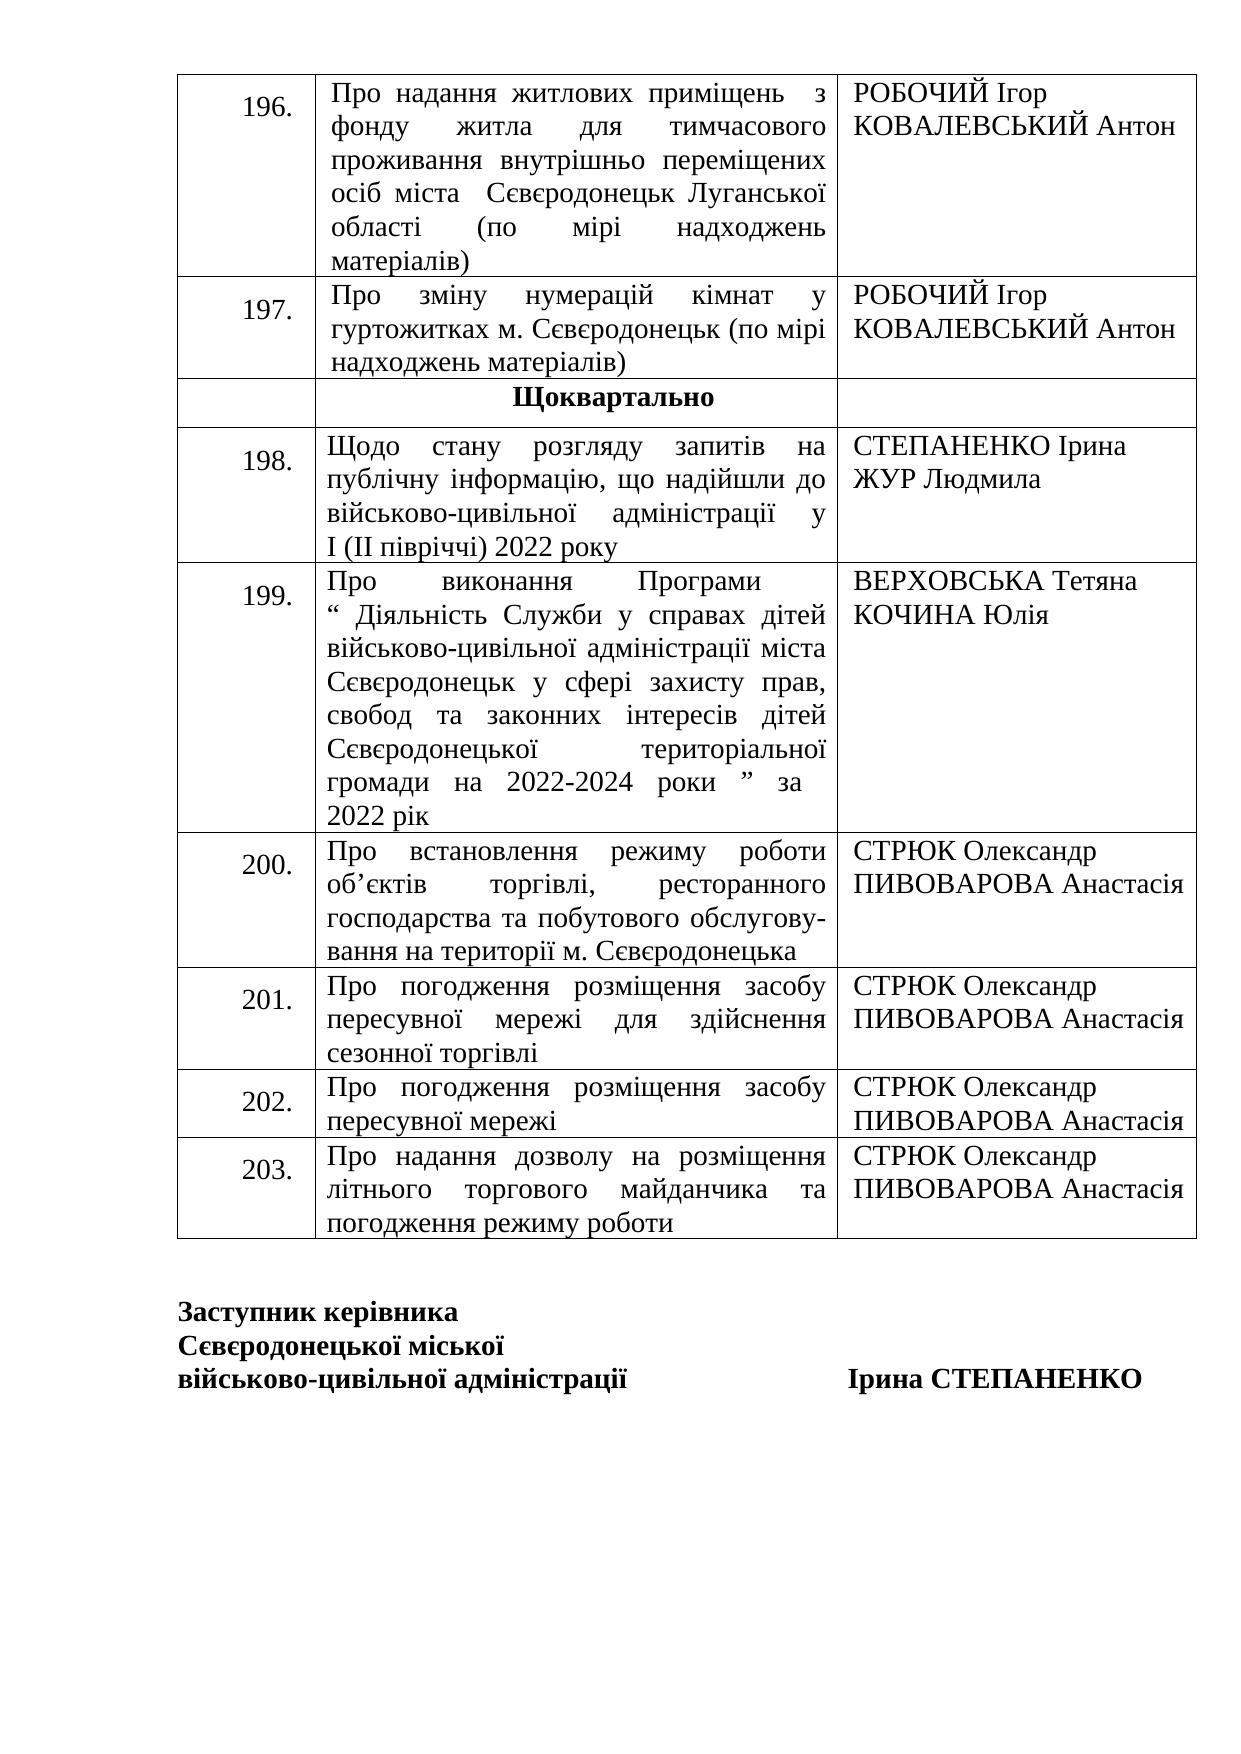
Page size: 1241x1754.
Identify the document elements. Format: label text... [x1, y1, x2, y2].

table_cell Про виконання Програми “ Діяльність Служби у справах дітей військово-цивільної адміністрації міста Сєвєродонецьк у сфері захисту прав, свобод та законних інтересів дітей Сєвєродонецької територіальної громади на 2022-2024 роки ” за 2022 рік [316, 563, 837, 832]
table_cell 199. [178, 563, 315, 832]
table_cell 201. [178, 968, 315, 1068]
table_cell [838, 75, 1196, 276]
table_cell СТРЮК Олександр ПИВОВАРОВА Анастасія [838, 968, 1196, 1068]
table_cell СТРЮК Олександр ПИВОВАРОВА Анастасія [838, 833, 1196, 967]
table_cell 198. [178, 428, 315, 562]
table_cell СТЕПАНЕНКО Ірина ЖУР Людмила [838, 428, 1196, 562]
table_cell РОБОЧИЙ Ігор КОВАЛЕВСЬКИЙ Антон [838, 277, 1196, 378]
table_cell Про надання дозволу на розміщення літнього торгового майданчика та погодження режиму роботи [316, 1138, 837, 1238]
table_cell [178, 379, 315, 427]
table_cell ВЕРХОВСЬКА Тетяна КОЧИНА Юлія [838, 563, 1196, 832]
text військово-цивільної адміністрації Ірина СТЕПАНЕНКО [177, 1361, 1152, 1395]
table_cell Про встановлення режиму роботи об’єктів торгівлі, ресторанного господарства та побутового обслугову-вання на території м. Сєвєродонецька [316, 833, 837, 967]
table_cell 200. [178, 833, 315, 967]
text Сєвєродонецької міської [177, 1328, 1152, 1361]
table_cell Щодо стану розгляду запитів на публічну інформацію, що надійшли до військово-цивільної адміністрації у І (ІІ півріччі) 2022 року [316, 428, 837, 562]
table_cell 197. [178, 277, 315, 378]
table_cell Про погодження розміщення засобу пересувної мережі [316, 1070, 837, 1137]
table_cell Про надання житлових приміщень з фонду житла для тимчасового проживання внутрішньо переміщених осіб міста Сєвєродонецьк Луганської області (по мірі надходжень матеріалів) [316, 75, 837, 276]
table_cell 196. [178, 75, 315, 276]
table_cell СТРЮК Олександр ПИВОВАРОВА Анастасія [838, 1138, 1196, 1238]
table_cell [838, 379, 1196, 427]
table_cell Про зміну нумерацій кімнат у гуртожитках м. Сєвєродонецьк (по мірі надходжень матеріалів) [316, 277, 837, 378]
table_cell 202. [178, 1070, 315, 1137]
table_cell 203. [178, 1138, 315, 1238]
table_cell Щоквартально [316, 379, 837, 427]
text Заступник керівника [177, 1294, 1152, 1328]
table_cell СТРЮК Олександр ПИВОВАРОВА Анастасія [838, 1070, 1196, 1137]
table_cell Про погодження розміщення засобу пересувної мережі для здійснення сезонної торгівлі [316, 968, 837, 1068]
